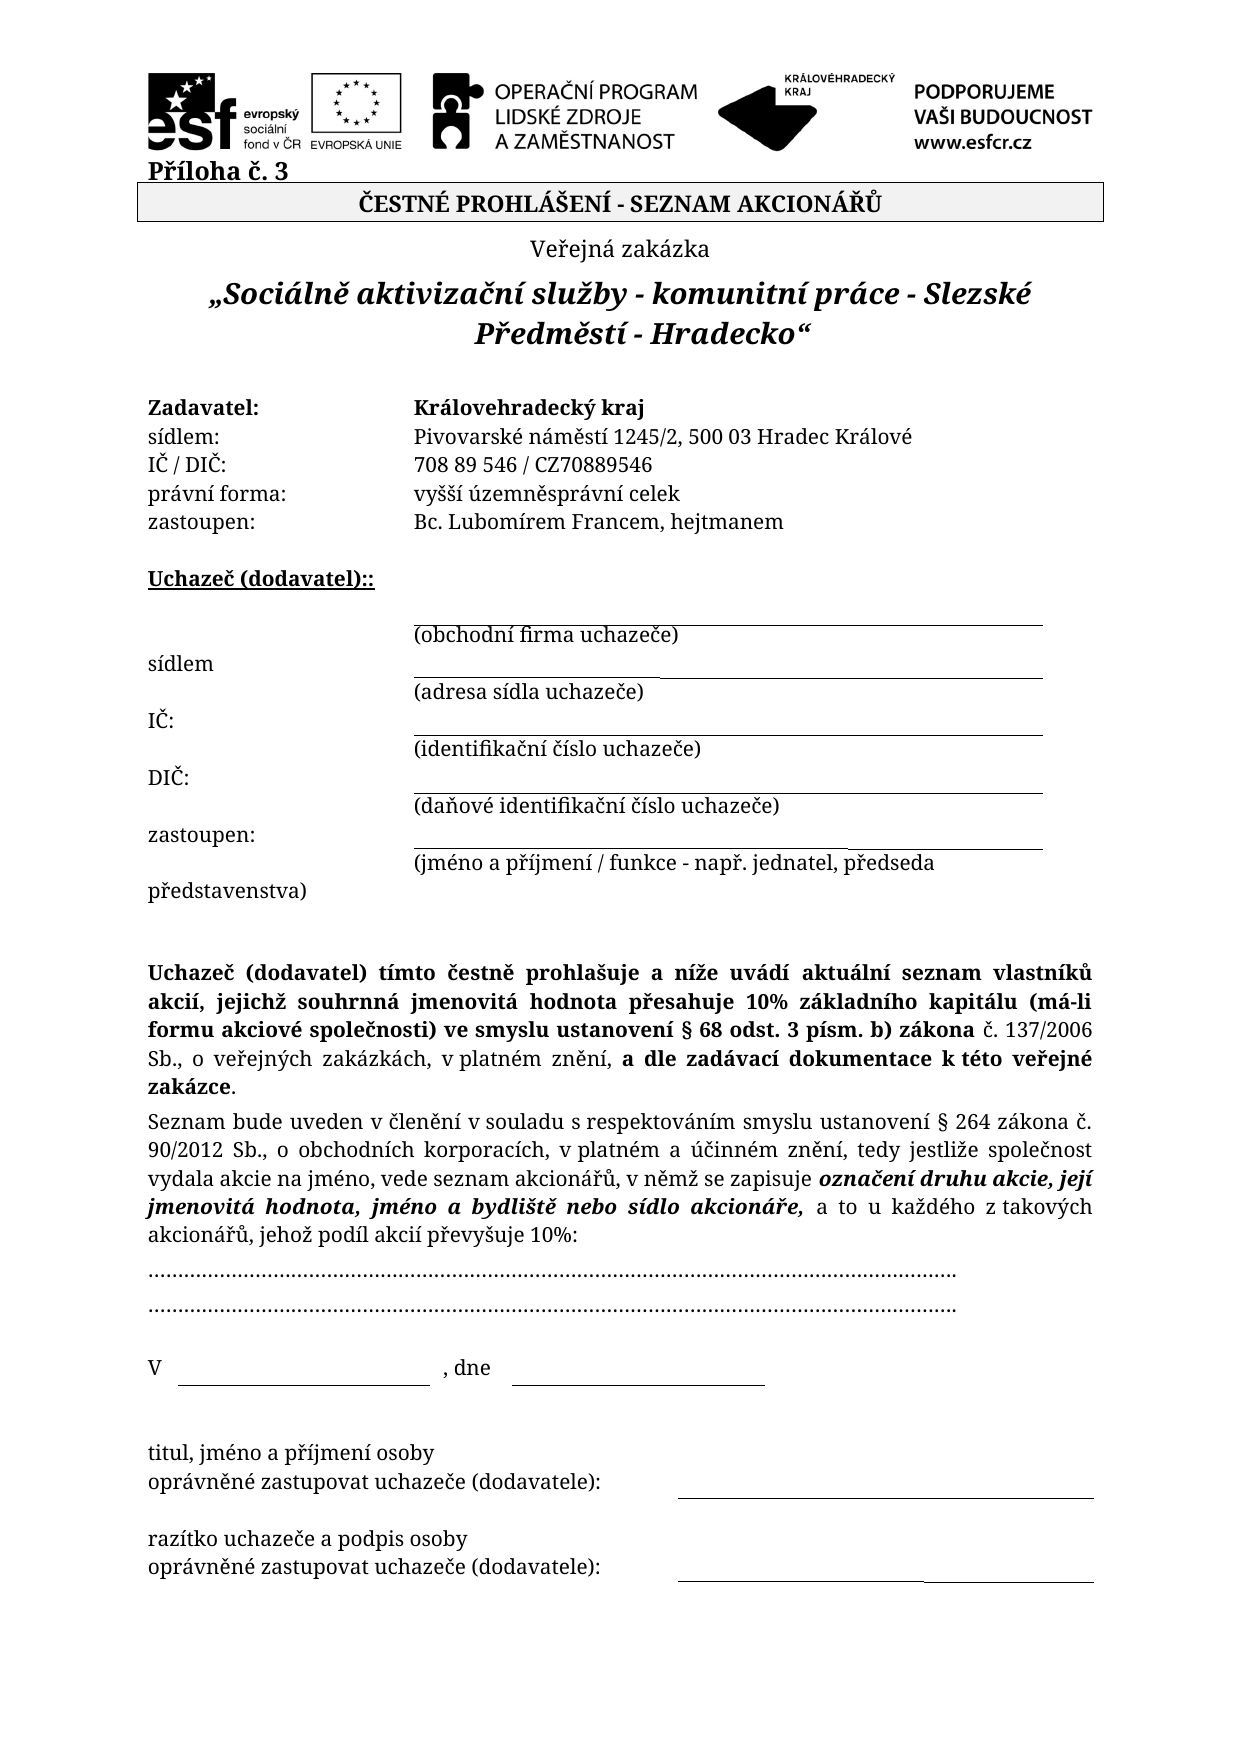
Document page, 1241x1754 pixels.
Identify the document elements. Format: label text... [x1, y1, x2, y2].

text (adresa sídla uchazeče) [148, 677, 1093, 706]
text (identifikační číslo uchazeče) [148, 734, 1093, 763]
text ČESTNÉ PROHLÁŠENÍ - SEZNAM AKCIONÁŘŮ [148, 188, 1093, 219]
text právní forma: vyšší územněsprávní celek [148, 479, 1093, 507]
text DIČ: [148, 763, 1093, 791]
text „Sociálně aktivizační služby - komunitní práce - Slezské Předměstí - Hradecko“ [148, 273, 1093, 353]
picture [147, 73, 1093, 154]
text Uchazeč (dodavatel) tímto čestně prohlašuje a níže uvádí aktuální seznam vlastníků akcií, jejichž souhrnná jmenovitá hodnota přesahuje 10% základního kapitálu (má-li formu akciové společnosti) ve smyslu ustanovení § 68 odst. 3 písm. b) zákona č. 137/2006 Sb., o veřejných zakázkách, v platném znění, a dle zadávací dokumentace k této veřejné zakázce. [148, 958, 1093, 1101]
text (daňové identifikační číslo uchazeče) [148, 791, 1093, 820]
text (jméno a příjmení / funkce - např. jednatel, předseda představenstva) [148, 848, 1093, 905]
text Veřejná zakázka [148, 233, 1093, 265]
text oprávněné zastupovat uchazeče (dodavatele): [148, 1552, 1093, 1581]
text (obchodní firma uchazeče) [148, 621, 1093, 649]
text Uchazeč (dodavatel):: [148, 564, 1093, 593]
text oprávněné zastupovat uchazeče (dodavatele): [148, 1467, 1093, 1495]
text zastoupen: [148, 820, 1093, 848]
text razítko uchazeče a podpis osoby [148, 1524, 1093, 1552]
text Příloha č. 3 [148, 154, 1093, 188]
text IČ / DIČ: 708 89 546 / CZ70889546 [148, 450, 1093, 479]
text Zadavatel: Královehradecký kraj [148, 393, 1093, 422]
text titul, jméno a příjmení osoby [148, 1438, 1093, 1467]
text ………………………………………………………………………………………………………………………. [148, 1255, 1093, 1284]
text IČ: [148, 706, 1093, 734]
text zastoupen: Bc. Lubomírem Francem, hejtmanem [148, 507, 1093, 536]
text Seznam bude uveden v členění v souladu s respektováním smyslu ustanovení § 264 zákona č. 90/2012 Sb., o obchodních korporacích, v platném a účinném znění, tedy jestliže společnost vydala akcie na jméno, vede seznam akcionářů, v němž se zapisuje označení druhu akcie, její jmenovitá hodnota, jméno a bydliště nebo sídlo akcionáře, a to u každého z takových akcionářů, jehož podíl akcií převyšuje 10%: [148, 1107, 1093, 1249]
text ………………………………………………………………………………………………………………………. [148, 1290, 1093, 1318]
text sídlem: Pivovarské náměstí 1245/2, 500 03 Hradec Králové [148, 422, 1093, 450]
text sídlem [148, 649, 1093, 677]
text V , dne [148, 1353, 1093, 1382]
